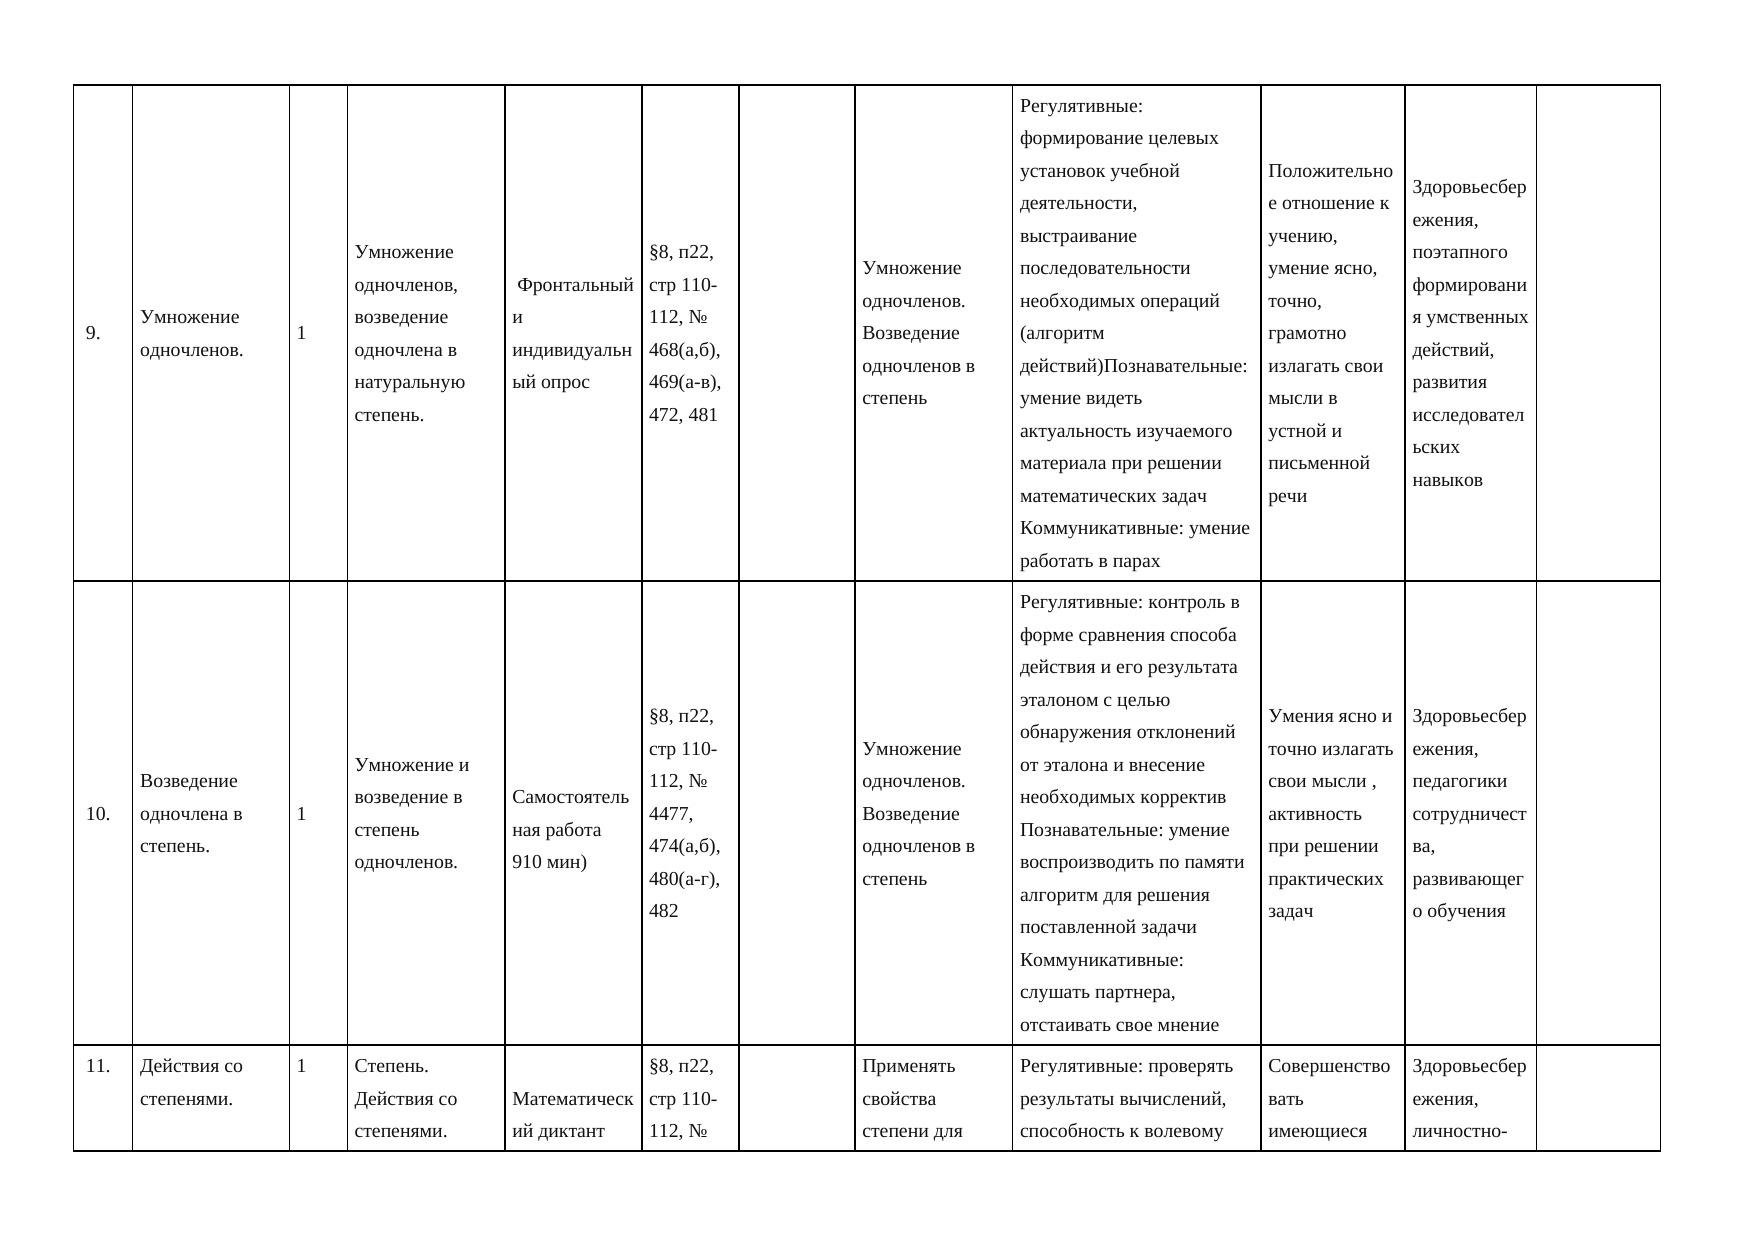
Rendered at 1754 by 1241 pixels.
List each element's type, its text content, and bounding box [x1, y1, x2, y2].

table_cell 1 [290, 86, 347, 580]
table_cell §8, п22, стр 110-112, № 4477, 474(а,б), 480(а-г), 482 [643, 582, 738, 1044]
table_cell [740, 1046, 854, 1150]
table_cell 1 [290, 1046, 347, 1150]
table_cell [133, 1046, 289, 1150]
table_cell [856, 1046, 1012, 1150]
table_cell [643, 1046, 738, 1150]
table_cell Умения ясно и точно излагать свои мысли , активность при решении практических задач [1262, 582, 1404, 1044]
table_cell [348, 1046, 504, 1150]
table_cell Самостоятельная работа 910 мин) [506, 582, 641, 1044]
table_cell Фронтальный и индивидуальный опрос [506, 86, 641, 580]
table_cell §8, п22, стр 110-112, № 468(а,б), 469(а-в), 472, 481 [643, 86, 738, 580]
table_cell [506, 1046, 641, 1150]
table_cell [1262, 1046, 1404, 1150]
table_cell 10. [74, 582, 132, 1044]
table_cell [1013, 1046, 1260, 1150]
table_cell Умножение одночленов, возведение одночлена в натуральную степень. [348, 86, 504, 580]
table_cell [740, 582, 854, 1044]
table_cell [1406, 1046, 1536, 1150]
table_cell 11. [74, 1046, 132, 1150]
table_cell Здоровьесбережения, поэтапного формирования умственных действий, развития исследовательских навыков [1406, 86, 1536, 580]
table_cell [740, 86, 854, 580]
table_cell Здоровьесбережения, педагогики сотрудничества, развивающего обучения [1406, 582, 1536, 1044]
table_cell Регулятивные: формирование целевых установок учебной деятельности, выстраивание последовательности необходимых операций (алгоритм действий)Познавательные: умение видеть актуальность изучаемого материала при решении математических задач Коммуникативные: умение работать в парах [1013, 86, 1260, 580]
table_cell [1537, 1046, 1660, 1150]
table_cell [1537, 86, 1660, 580]
table_cell [1537, 582, 1660, 1044]
table_cell 1 [290, 582, 347, 1044]
table_cell Регулятивные: контроль в форме сравнения способа действия и его результата эталоном с целью обнаружения отклонений от эталона и внесение необходимых корректив Познавательные: умение воспроизводить по памяти алгоритм для решения поставленной задачи Коммуникативные: слушать партнера, отстаивать свое мнение [1013, 582, 1260, 1044]
table_cell 9. [74, 86, 132, 580]
table_cell Умножение одночленов. Возведение одночленов в степень [856, 582, 1012, 1044]
table_cell Умножение одночленов. [133, 86, 289, 580]
table_cell Умножение и возведение в степень одночленов. [348, 582, 504, 1044]
table_cell Положительное отношение к учению, умение ясно, точно, грамотно излагать свои мысли в устной и письменной речи [1262, 86, 1404, 580]
table_cell Умножение одночленов. Возведение одночленов в степень [856, 86, 1012, 580]
table_cell Возведение одночлена в степень. [133, 582, 289, 1044]
